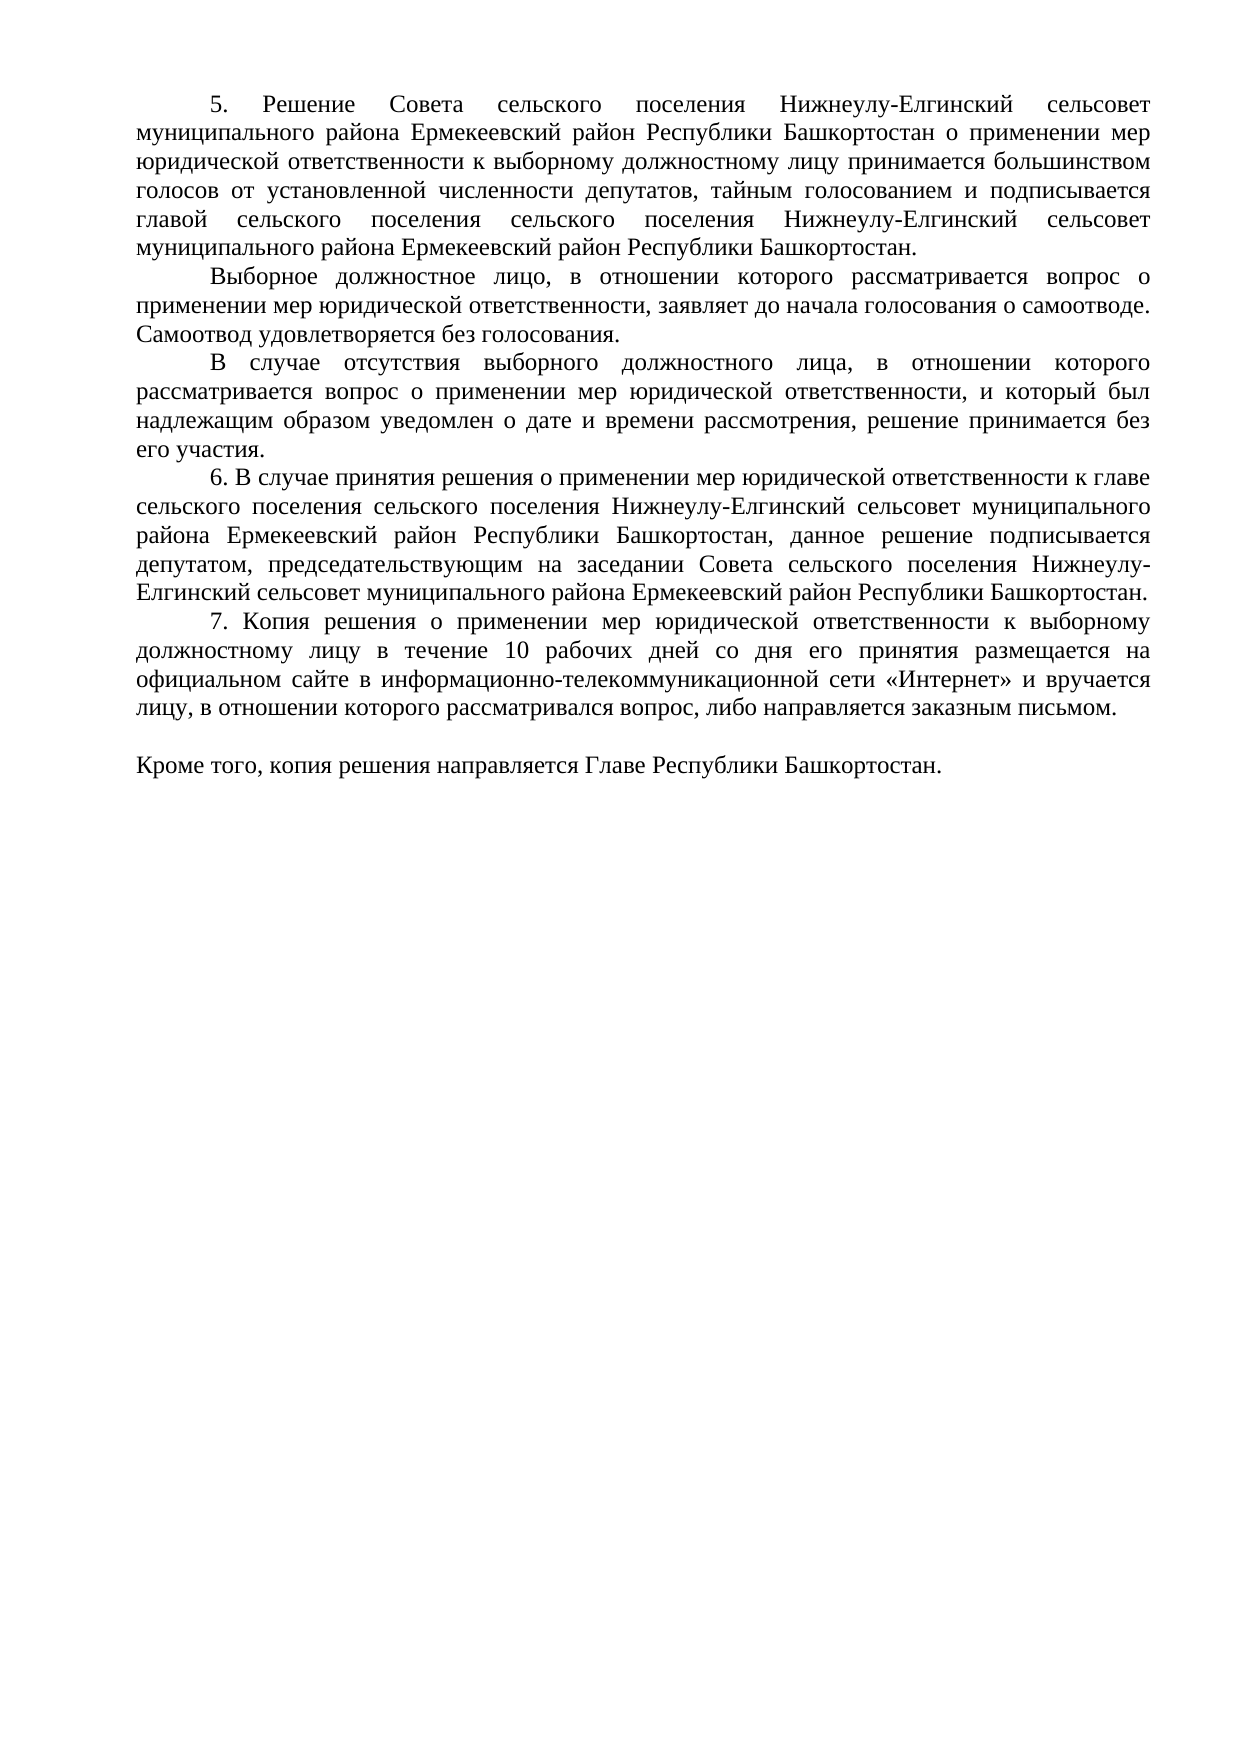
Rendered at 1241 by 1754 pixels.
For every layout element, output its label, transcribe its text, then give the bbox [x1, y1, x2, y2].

text 7. Копия решения о применении мер юридической ответственности к выборному должностному лицу в течение 10 рабочих дней со дня его принятия размещается на официальном сайте в информационно-телекоммуникационной сети «Интернет» и вручается лицу, в отношении которого рассматривался вопрос, либо направляется заказным письмом. [136, 606, 1152, 721]
text 6. В случае принятия решения о применении мер юридической ответственности к главе сельского поселения сельского поселения Нижнеулу-Елгинский сельсовет муниципального района Ермекеевский район Республики Башкортостан, данное решение подписывается депутатом, председательствующим на заседании Совета сельского поселения Нижнеулу-Елгинский сельсовет муниципального района Ермекеевский район Республики Башкортостан. [136, 462, 1152, 606]
text В случае отсутствия выборного должностного лица, в отношении которого рассматривается вопрос о применении мер юридической ответственности, и который был надлежащим образом уведомлен о дате и времени рассмотрения, решение принимается без его участия. [136, 347, 1152, 462]
text Кроме того, копия решения направляется Главе Республики Башкортостан. [136, 750, 1152, 779]
text 5. Решение Совета сельского поселения Нижнеулу-Елгинский сельсовет муниципального района Ермекеевский район Республики Башкортостан о применении мер юридической ответственности к выборному должностному лицу принимается большинством голосов от установленной численности депутатов, тайным голосованием и подписывается главой сельского поселения сельского поселения Нижнеулу-Елгинский сельсовет муниципального района Ермекеевский район Республики Башкортостан. [136, 89, 1152, 261]
text Выборное должностное лицо, в отношении которого рассматривается вопрос о применении мер юридической ответственности, заявляет до начала голосования о самоотводе. Самоотвод удовлетворяется без голосования. [136, 261, 1152, 347]
